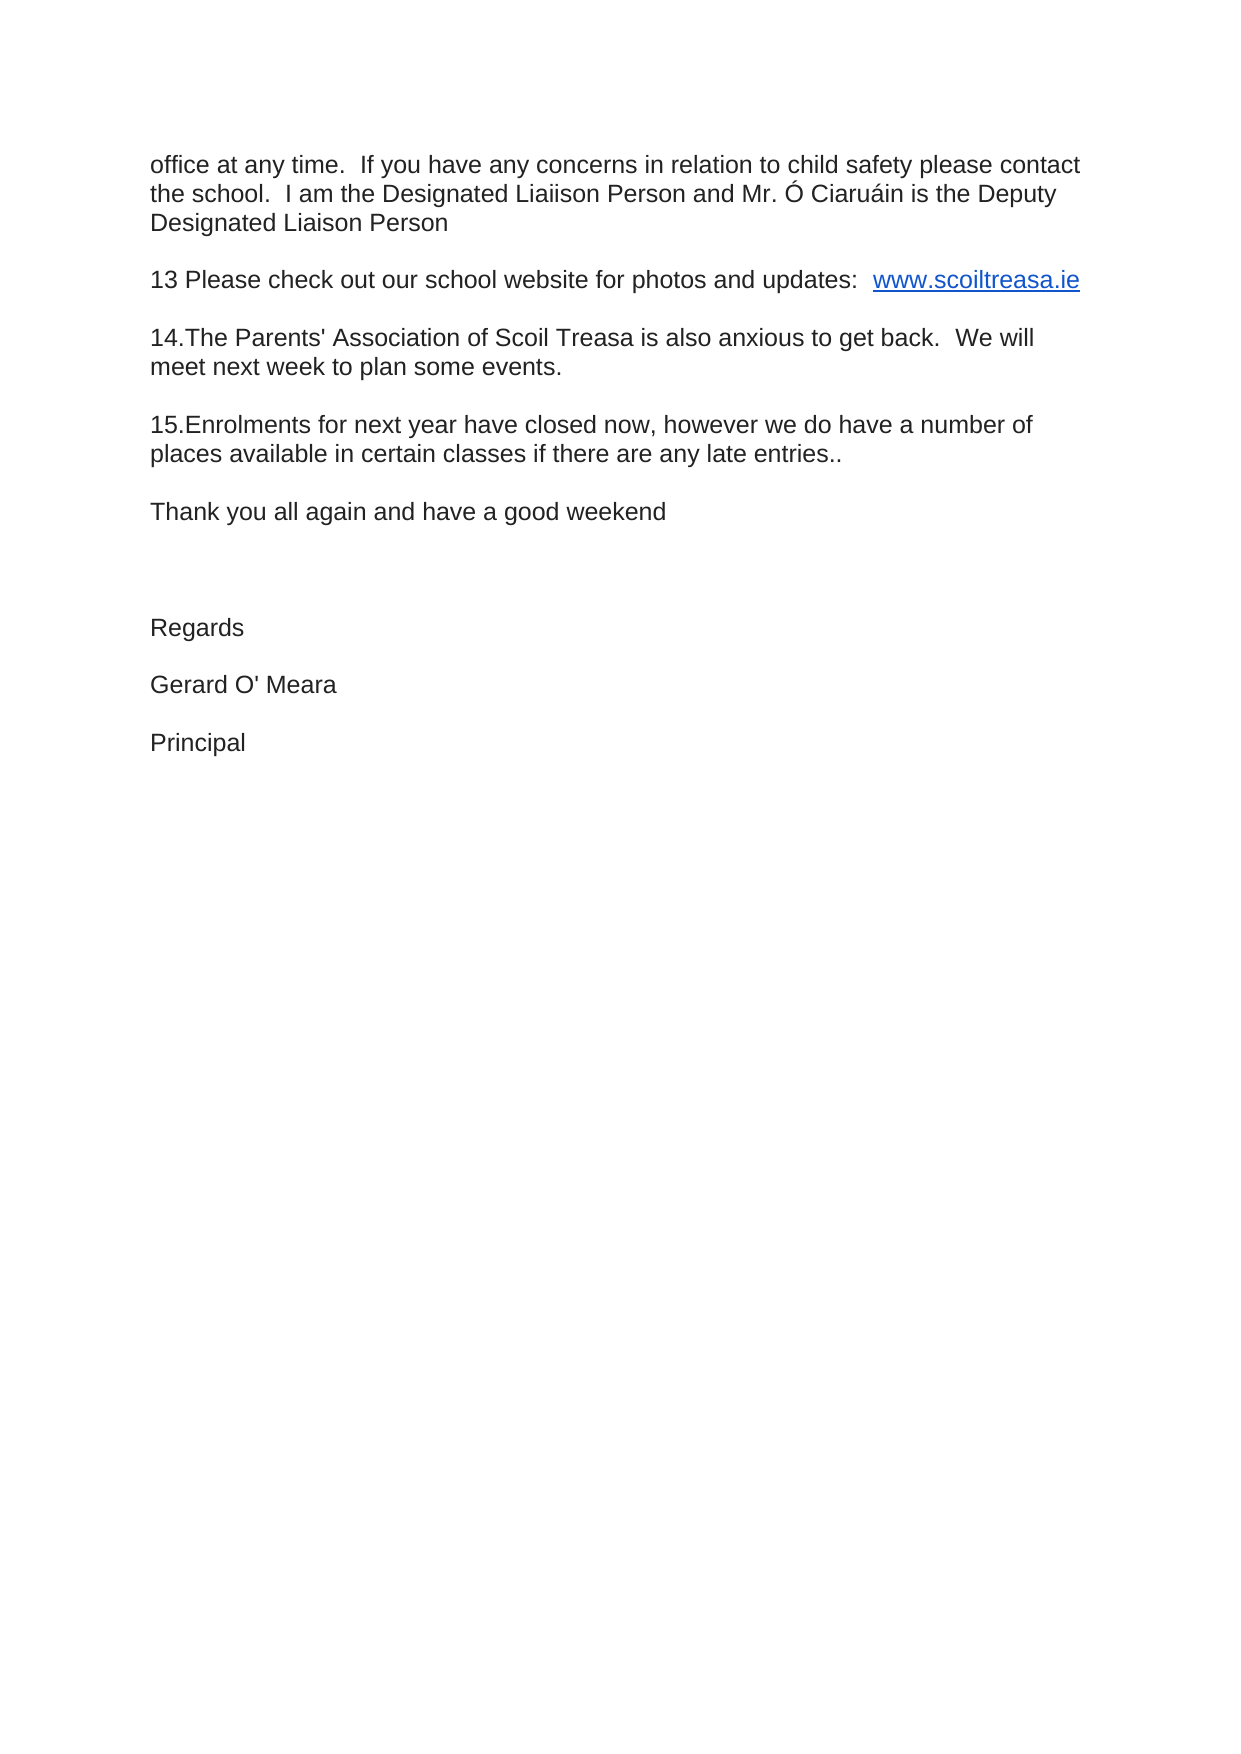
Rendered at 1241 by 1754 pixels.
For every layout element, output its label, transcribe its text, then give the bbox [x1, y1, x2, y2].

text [150, 150, 1090, 236]
text 14.The Parents' Association of Scoil Treasa is also anxious to get back. We will meet next week to plan some events. [150, 323, 1090, 381]
text 13 Please check out our school website for photos and updates: www.scoiltreasa.ie [150, 265, 1090, 294]
text 15.Enrolments for next year have closed now, however we do have a number of places available in certain classes if there are any late entries.. [150, 410, 1090, 467]
text Principal [150, 728, 1090, 757]
text Thank you all again and have a good weekend [150, 497, 1090, 525]
text Gerard O' Meara [150, 670, 1090, 699]
text Regards [150, 612, 1090, 641]
